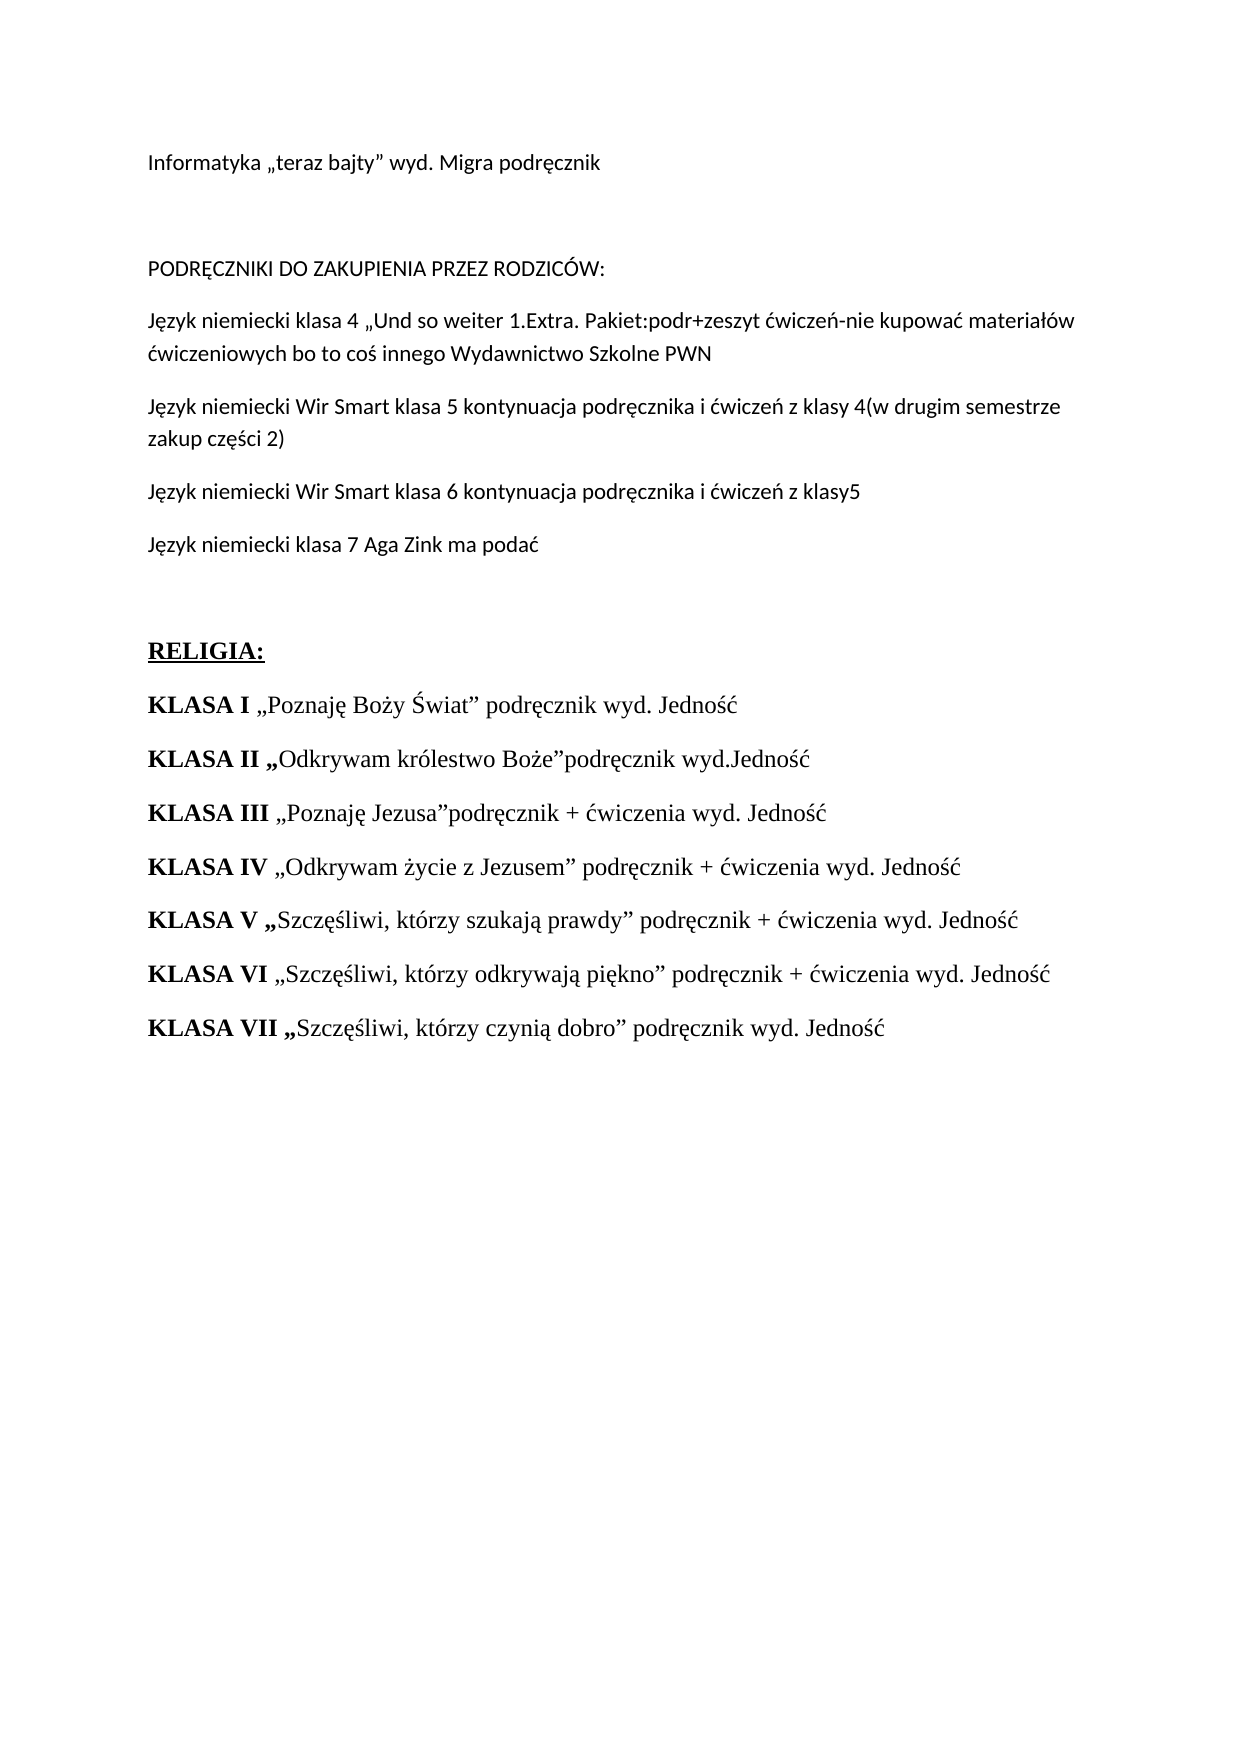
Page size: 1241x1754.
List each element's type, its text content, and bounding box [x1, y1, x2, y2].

text Język niemiecki Wir Smart klasa 5 kontynuacja podręcznika i ćwiczeń z klasy 4(w drugim semestrze zakup części 2) [148, 392, 1093, 452]
text Język niemiecki Wir Smart klasa 6 kontynuacja podręcznika i ćwiczeń z klasy5 [148, 477, 1093, 505]
text KLASA III „Poznaję Jezusa”podręcznik + ćwiczenia wyd. Jedność [148, 798, 1093, 826]
text KLASA VI „Szczęśliwi, którzy odkrywają piękno” podręcznik + ćwiczenia wyd. Jedność [148, 959, 1093, 988]
text KLASA IV „Odkrywam życie z Jezusem” podręcznik + ćwiczenia wyd. Jedność [148, 852, 1093, 880]
text Język niemiecki klasa 4 „Und so weiter 1.Extra. Pakiet:podr+zeszyt ćwiczeń-nie kupować materiałów ćwiczeniowych bo to coś innego Wydawnictwo Szkolne PWN [148, 307, 1093, 367]
text PODRĘCZNIKI DO ZAKUPIENIA PRZEZ RODZICÓW: [148, 254, 1093, 282]
text KLASA VII „Szczęśliwi, którzy czynią dobro” podręcznik wyd. Jedność [148, 1013, 1093, 1042]
text Informatyka „teraz bajty” wyd. Migra podręcznik [148, 148, 1093, 176]
text Język niemiecki klasa 7 Aga Zink ma podać [148, 530, 1093, 558]
text KLASA II „Odkrywam królestwo Boże”podręcznik wyd.Jedność [148, 744, 1093, 773]
text KLASA I „Poznaję Boży Świat” podręcznik wyd. Jedność [148, 690, 1093, 719]
text RELIGIA: [148, 636, 1093, 665]
text KLASA V „Szczęśliwi, którzy szukają prawdy” podręcznik + ćwiczenia wyd. Jedność [148, 905, 1093, 934]
